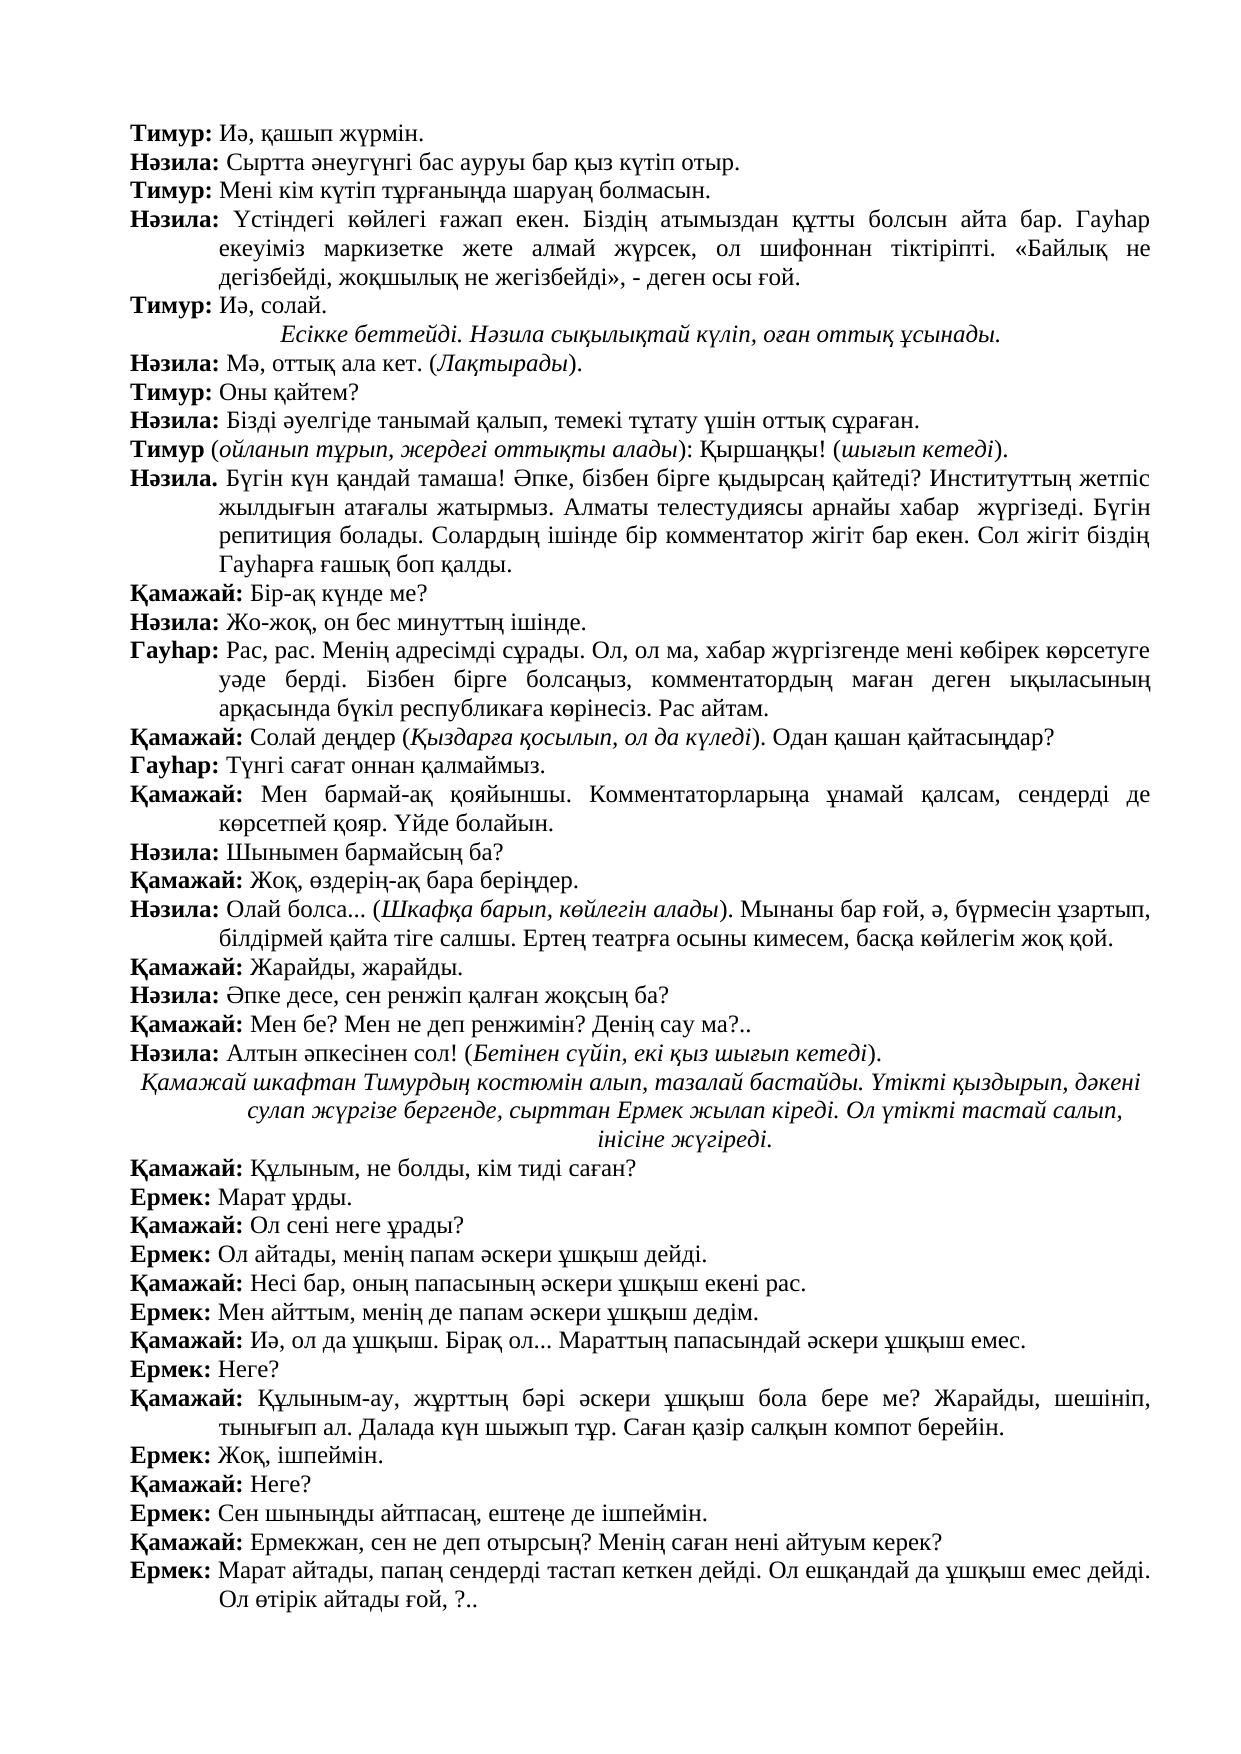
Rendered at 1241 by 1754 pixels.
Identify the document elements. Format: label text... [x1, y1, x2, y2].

text Ермек: Ол айтады, менің папам әскери ұшқыш дейді. [130, 1239, 1152, 1268]
text Тимур: Оны қайтем? [130, 377, 1152, 406]
text Тимур (ойланып тұрып, жердегі оттықты алады): Қыршаңқы! (шығып кетеді). [130, 434, 1152, 463]
text Ермек: Марат айтады, папаң сендерді тастап кеткен дейді. Ол ешқандай да ұшқыш емес дейді. Ол өтірік айтады ғой, ?.. [130, 1556, 1152, 1613]
text Тимур: Иә, солай. [130, 291, 1152, 319]
text Тимур: Иә, қашып жүрмін. [130, 118, 1152, 147]
text Ермек: Мен айттым, менің де папам әскери ұшқыш дедім. [130, 1297, 1152, 1326]
text Қамажай: Неге? [130, 1469, 1152, 1498]
text Қамажай: Ол сені неге ұрады? [130, 1211, 1152, 1239]
text Нәзила: Мә, оттық ала кет. (Лақтырады). [130, 348, 1152, 377]
text Қамажай шкафтан Тимурдың костюмін алып, тазалай бастайды. Үтікті қыздырып, дәкені сулап жүргізе бергенде, сырттан Ермек жылап кіреді. Ол үтікті тастай салып, інісіне жүгіреді. [130, 1067, 1152, 1153]
text Қамажай: Мен бе? Мен не деп ренжимін? Денің сау ма?.. [130, 1009, 1152, 1038]
text Қамажай: Солай деңдер (Қыздарға қосылып, ол да күледі). Одан қашан қайтасыңдар? [130, 722, 1152, 751]
text Нәзила. Бүгін күн қандай тамаша! Әпке, бізбен бірге қыдырсаң қайтеді? Институттың жетпіс жылдығын атағалы жатырмыз. Алматы телестудиясы арнайы хабар жүргізеді. Бүгін репитиция болады. Солардың ішінде бір комментатор жігіт бар екен. Сол жігіт біздің Гауһарға ғашық боп қалды. [130, 463, 1152, 578]
text Қамажай: Иә, ол да ұшқыш. Бірақ ол... Мараттың папасындай әскери ұшқыш емес. [130, 1326, 1152, 1354]
text Қамажай: Жоқ, өздерің-ақ бара беріңдер. [130, 866, 1152, 894]
text Ермек: Сен шыныңды айтпасаң, ештеңе де ішпеймін. [130, 1498, 1152, 1527]
text Ермек: Неге? [130, 1354, 1152, 1383]
text Қамажай: Құлыным-ау, жұрттың бәрі әскери ұшқыш бола бере ме? Жарайды, шешініп, тынығып ал. Далада күн шыжып тұр. Саған қазір салқын компот берейін. [130, 1383, 1152, 1441]
text Қамажай: Ермекжан, сен не деп отырсың? Менің саған нені айтуым керек? [130, 1527, 1152, 1556]
text Қамажай: Жарайды, жарайды. [130, 952, 1152, 981]
text Нәзила: Бізді әуелгіде танымай қалып, темекі тұтату үшін оттық сұраған. [130, 406, 1152, 434]
text Ермек: Марат ұрды. [130, 1182, 1152, 1211]
text Есікке беттейді. Нәзила сықылықтай күліп, оған оттық ұсынады. [130, 319, 1152, 348]
text Нәзила: Алтын әпкесінен сол! (Бетінен сүйіп, екі қыз шығып кетеді). [130, 1038, 1152, 1067]
text Нәзила: Олай болса... (Шкафқа барып, көйлегін алады). Мынаны бар ғой, ә, бүрмесін ұзартып, білдірмей қайта тіге салшы. Ертең театрға осыны кимесем, басқа көйлегім жоқ қой. [130, 894, 1152, 952]
text Нәзила: Әпке десе, сен ренжіп қалған жоқсың ба? [130, 981, 1152, 1009]
text Гауһар: Түнгі сағат оннан қалмаймыз. [130, 751, 1152, 779]
text Гауһар: Рас, рас. Менің адресімді сұрады. Ол, ол ма, хабар жүргізгенде мені көбірек көрсетуге уәде берді. Бізбен бірге болсаңыз, комментатордың маған деген ықыласының арқасында бүкіл республикаға көрінесіз. Рас айтам. [130, 636, 1152, 722]
text Қамажай: Бір-ақ күнде ме? [130, 578, 1152, 607]
text Нәзила: Сыртта әнеугүнгі бас ауруы бар қыз күтіп отыр. [130, 147, 1152, 176]
text Қамажай: Мен бармай-ақ қояйыншы. Комментаторларыңа ұнамай қалсам, сендерді де көрсетпей қояр. Үйде болайын. [130, 779, 1152, 837]
text Нәзила: Үстіндегі көйлегі ғажап екен. Біздің атымыздан құтты болсын айта бар. Гауһар екеуіміз маркизетке жете алмай жүрсек, ол шифоннан тіктіріпті. «Байлық не дегізбейді, жоқшылық не жегізбейді», - деген осы ғой. [130, 204, 1152, 291]
text Тимур: Мені кім күтіп тұрғаныңда шаруаң болмасын. [130, 176, 1152, 204]
text Қамажай: Несі бар, оның папасының әскери ұшқыш екені рас. [130, 1268, 1152, 1297]
text Нәзила: Шынымен бармайсың ба? [130, 837, 1152, 866]
text Нәзила: Жо-жоқ, он бес минуттың ішінде. [130, 607, 1152, 636]
text Ермек: Жоқ, ішпеймін. [130, 1441, 1152, 1469]
text Қамажай: Құлыным, не болды, кім тиді саған? [130, 1153, 1152, 1182]
